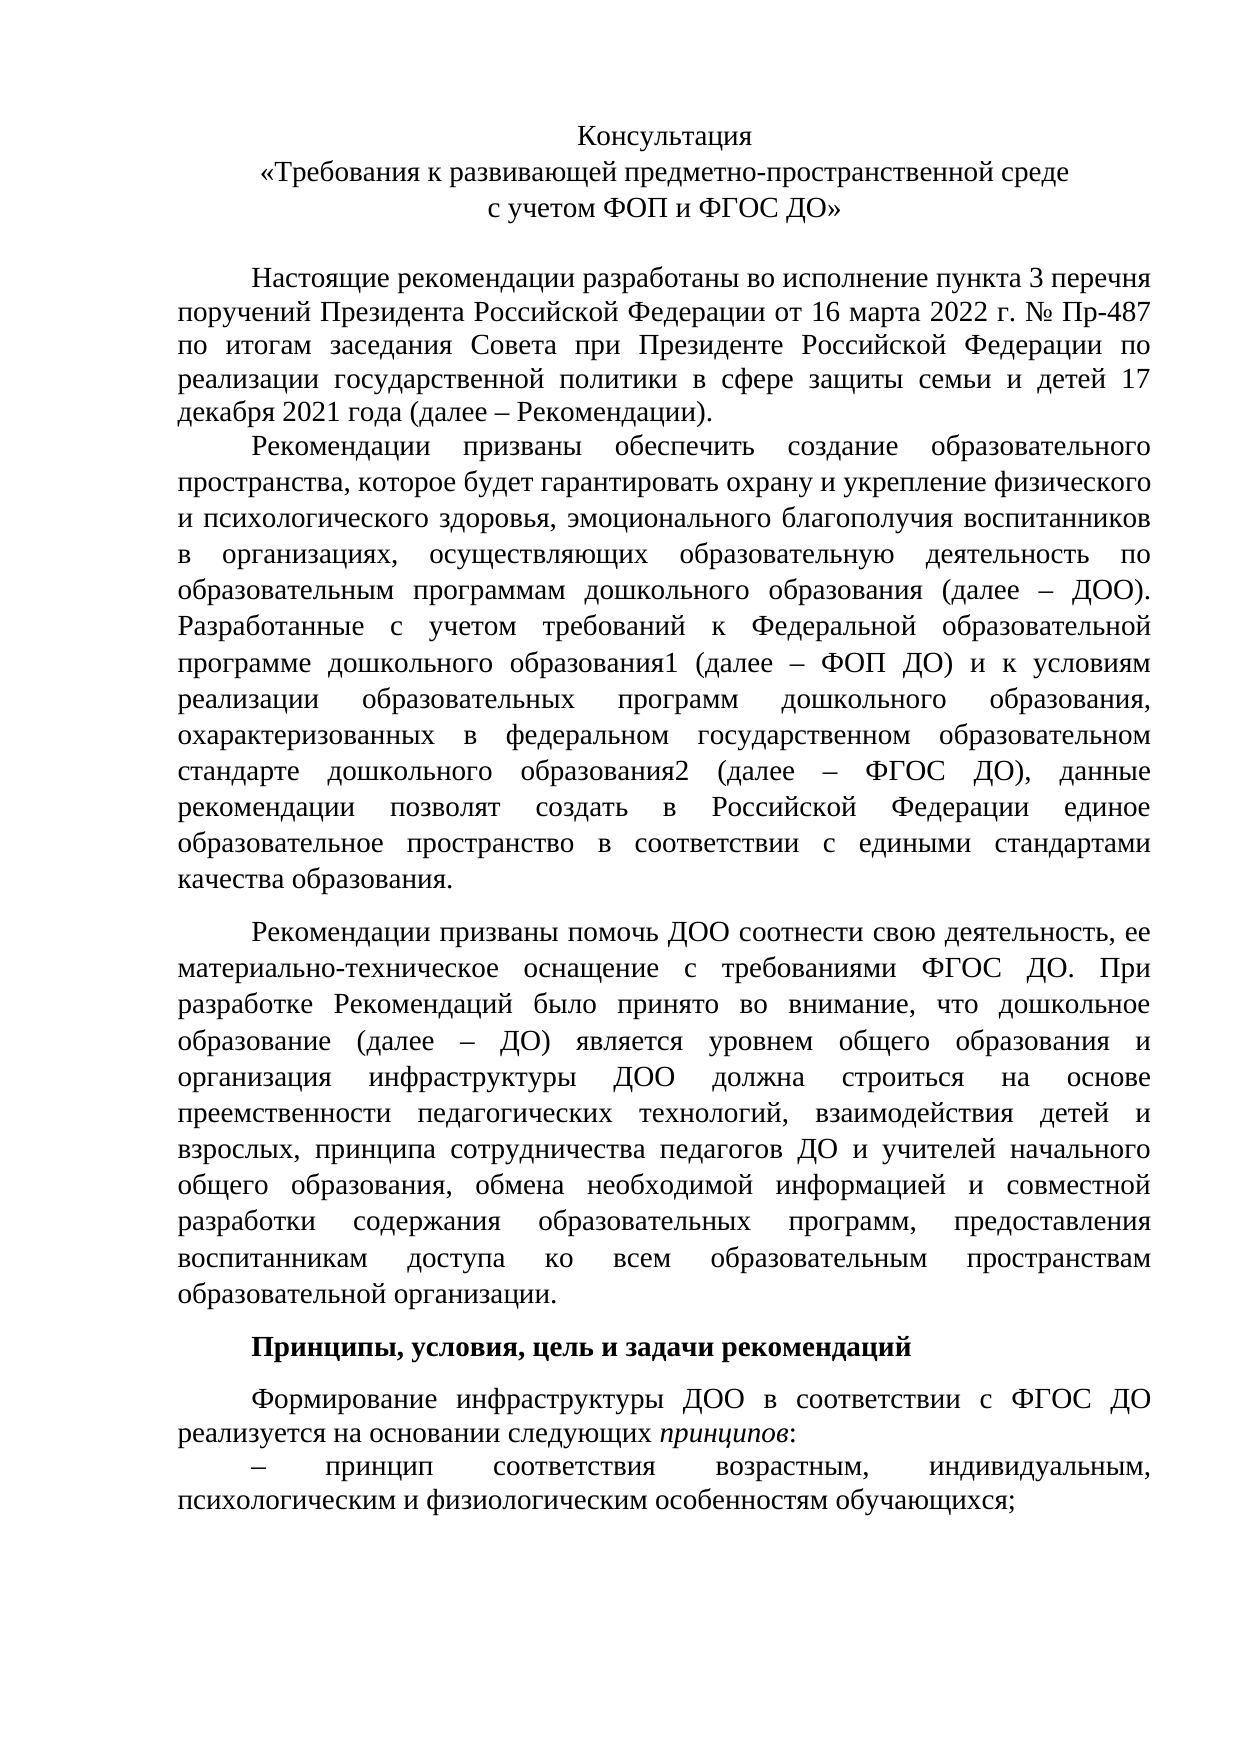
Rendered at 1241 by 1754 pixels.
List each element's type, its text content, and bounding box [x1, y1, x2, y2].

text с учетом ФОП и ФГОС ДО» [177, 190, 1152, 224]
text Принципы, условия, цель и задачи рекомендаций [177, 1329, 1152, 1362]
text Рекомендации призваны помочь ДОО соотнести свою деятельность, ее материально-техническое оснащение с требованиями ФГОС ДО. При разработке Рекомендаций было принято во внимание, что дошкольное образование (далее – ДО) является уровнем общего образования и организация инфраструктуры ДОО должна строиться на основе преемственности педагогических технологий, взаимодействия детей и взрослых, принципа сотрудничества педагогов ДО и учителей начального общего образования, обмена необходимой информацией и совместной разработки содержания образовательных программ, предоставления воспитанникам доступа ко всем образовательным пространствам образовательной организации. [177, 914, 1152, 1309]
text Рекомендации призваны обеспечить создание образовательного пространства, которое будет гарантировать охрану и укрепление физического и психологического здоровья, эмоционального благополучия воспитанников в организациях, осуществляющих образовательную деятельность по образовательным программам дошкольного образования (далее – ДОО). Разработанные с учетом требований к Федеральной образовательной программе дошкольного образования1 (далее – ФОП ДО) и к условиям реализации образовательных программ дошкольного образования, охарактеризованных в федеральном государственном образовательном стандарте дошкольного образования2 (далее – ФГОС ДО), данные рекомендации позволят создать в Российской Федерации единое образовательное пространство в соответствии с едиными стандартами качества образования. [177, 428, 1152, 895]
text – принцип соответствия возрастным, индивидуальным, психологическим и физиологическим особенностям обучающихся; [177, 1448, 1152, 1516]
text «Требования к развивающей предметно-пространственной среде [177, 154, 1152, 188]
text Консультация [177, 118, 1152, 152]
text Настоящие рекомендации разработаны во исполнение пункта 3 перечня поручений Президента Российской Федерации от 16 марта 2022 г. № Пр-487 по итогам заседания Совета при Президенте Российской Федерации по реализации государственной политики в сфере защиты семьи и детей 17 декабря 2021 года (далее – Рекомендации). [177, 260, 1152, 428]
text Формирование инфраструктуры ДОО в соответствии с ФГОС ДО реализуется на основании следующих принципов: [177, 1381, 1152, 1448]
